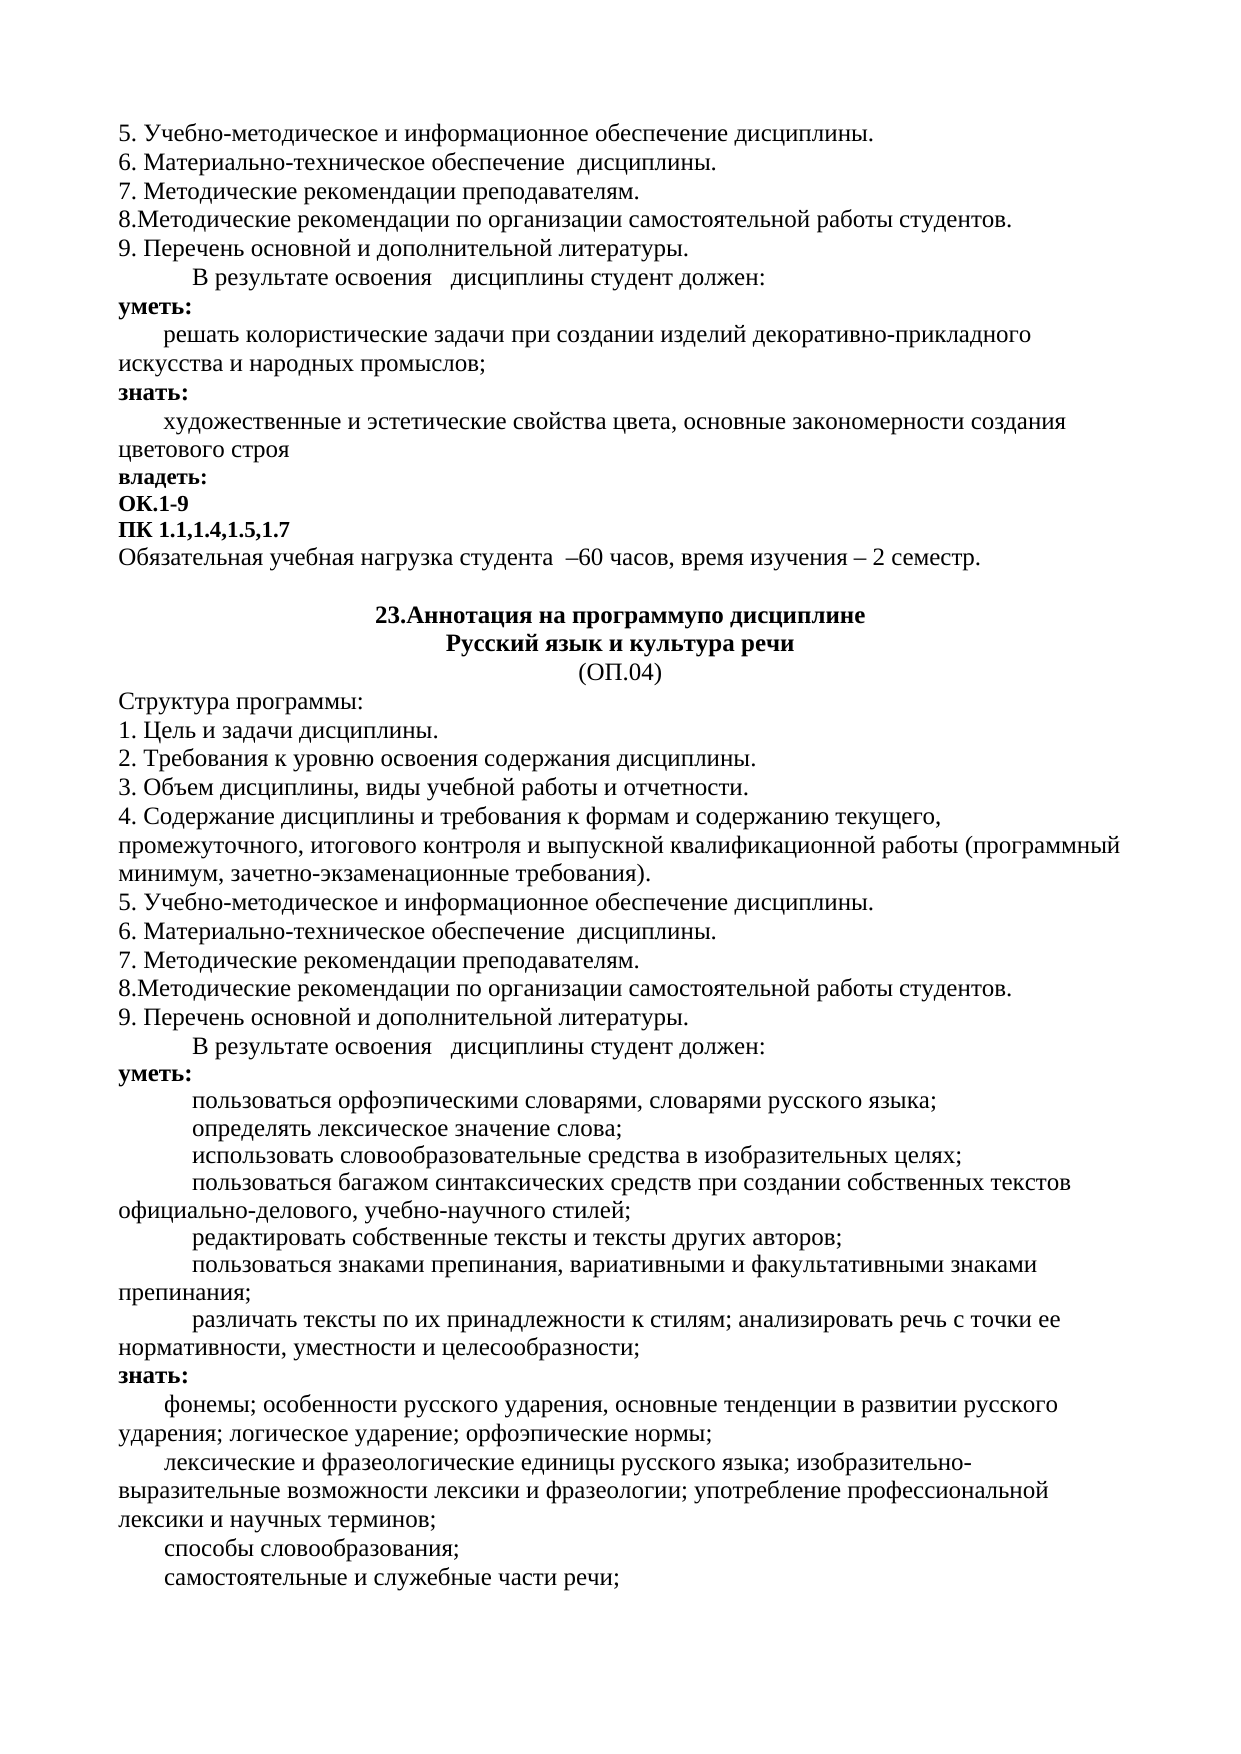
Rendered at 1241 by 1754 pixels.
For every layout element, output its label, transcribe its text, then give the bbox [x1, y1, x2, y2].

text ПК 1.1,1.4,1.5,1.7 [118, 516, 1122, 542]
text 9. Перечень основной и дополнительной литературы. [118, 1002, 1122, 1031]
text лексические и фразеологические единицы русского языка; изобразительно-выразительные возможности лексики и фразеологии; употребление профессиональной лексики и научных терминов; [118, 1447, 1122, 1533]
text уметь: [118, 1060, 1122, 1087]
text пользоваться знаками препинания, вариативными и факультативными знаками препинания; [118, 1251, 1122, 1306]
text фонемы; особенности русского ударения, основные тенденции в развитии русского ударения; логическое ударение; орфоэпические нормы; [118, 1389, 1122, 1447]
text 6. Материально-техническое обеспечение дисциплины. [118, 916, 1122, 945]
text 7. Методические рекомендации преподавателям. [118, 945, 1122, 973]
text Русский язык и культура речи [118, 628, 1122, 657]
text 8.Методические рекомендации по организации самостоятельной работы студентов. [118, 204, 1122, 233]
text 3. Объем дисциплины, виды учебной работы и отчетности. [118, 772, 1122, 801]
text способы словообразования; [118, 1533, 1122, 1562]
text 8.Методические рекомендации по организации самостоятельной работы студентов. [118, 973, 1122, 1002]
text 5. Учебно-методическое и информационное обеспечение дисциплины. [118, 118, 1122, 147]
text 1. Цель и задачи дисциплины. [118, 715, 1122, 743]
text 7. Методические рекомендации преподавателям. [118, 176, 1122, 204]
text 6. Материально-техническое обеспечение дисциплины. [118, 147, 1122, 176]
text редактировать собственные тексты и тексты других авторов; [118, 1224, 1122, 1251]
text использовать словообразовательные средства в изобразительных целях; [118, 1142, 1122, 1169]
text (ОП.04) [118, 657, 1122, 686]
text пользоваться багажом синтаксических средств при создании собственных текстов официально-делового, учебно-научного стилей; [118, 1169, 1122, 1224]
text Обязательная учебная нагрузка студента –60 часов, время изучения – 2 семестр. [118, 542, 1122, 571]
text художественные и эстетические свойства цвета, основные закономерности создания цветового строя [118, 406, 1122, 463]
text В результате освоения дисциплины студент должен: [118, 262, 1122, 291]
text знать: [118, 377, 1122, 406]
text 5. Учебно-методическое и информационное обеспечение дисциплины. [118, 887, 1122, 916]
text пользоваться орфоэпическими словарями, словарями русского языка; [118, 1087, 1122, 1114]
text Структура программы: [118, 686, 1122, 715]
text определять лексическое значение слова; [118, 1114, 1122, 1142]
text решать колористические задачи при создании изделий декоративно-прикладного искусства и народных промыслов; [118, 319, 1122, 377]
text различать тексты по их принадлежности к стилям; анализировать речь с точки ее нормативности, уместности и целесообразности; [118, 1306, 1122, 1360]
text уметь: [118, 291, 1122, 319]
text 4. Содержание дисциплины и требования к формам и содержанию текущего, промежуточного, итогового контроля и выпускной квалификационной работы (программный минимум, зачетно-экзаменационные требования). [118, 801, 1122, 887]
text самостоятельные и служебные части речи; [118, 1562, 1122, 1590]
text знать: [118, 1360, 1122, 1389]
text 9. Перечень основной и дополнительной литературы. [118, 233, 1122, 262]
text 2. Требования к уровню освоения содержания дисциплины. [118, 743, 1122, 772]
text 23.Аннотация на программупо дисциплине [118, 600, 1122, 628]
text ОК.1-9 [118, 489, 1122, 516]
text В результате освоения дисциплины студент должен: [118, 1031, 1122, 1060]
text владеть: [118, 463, 1122, 489]
